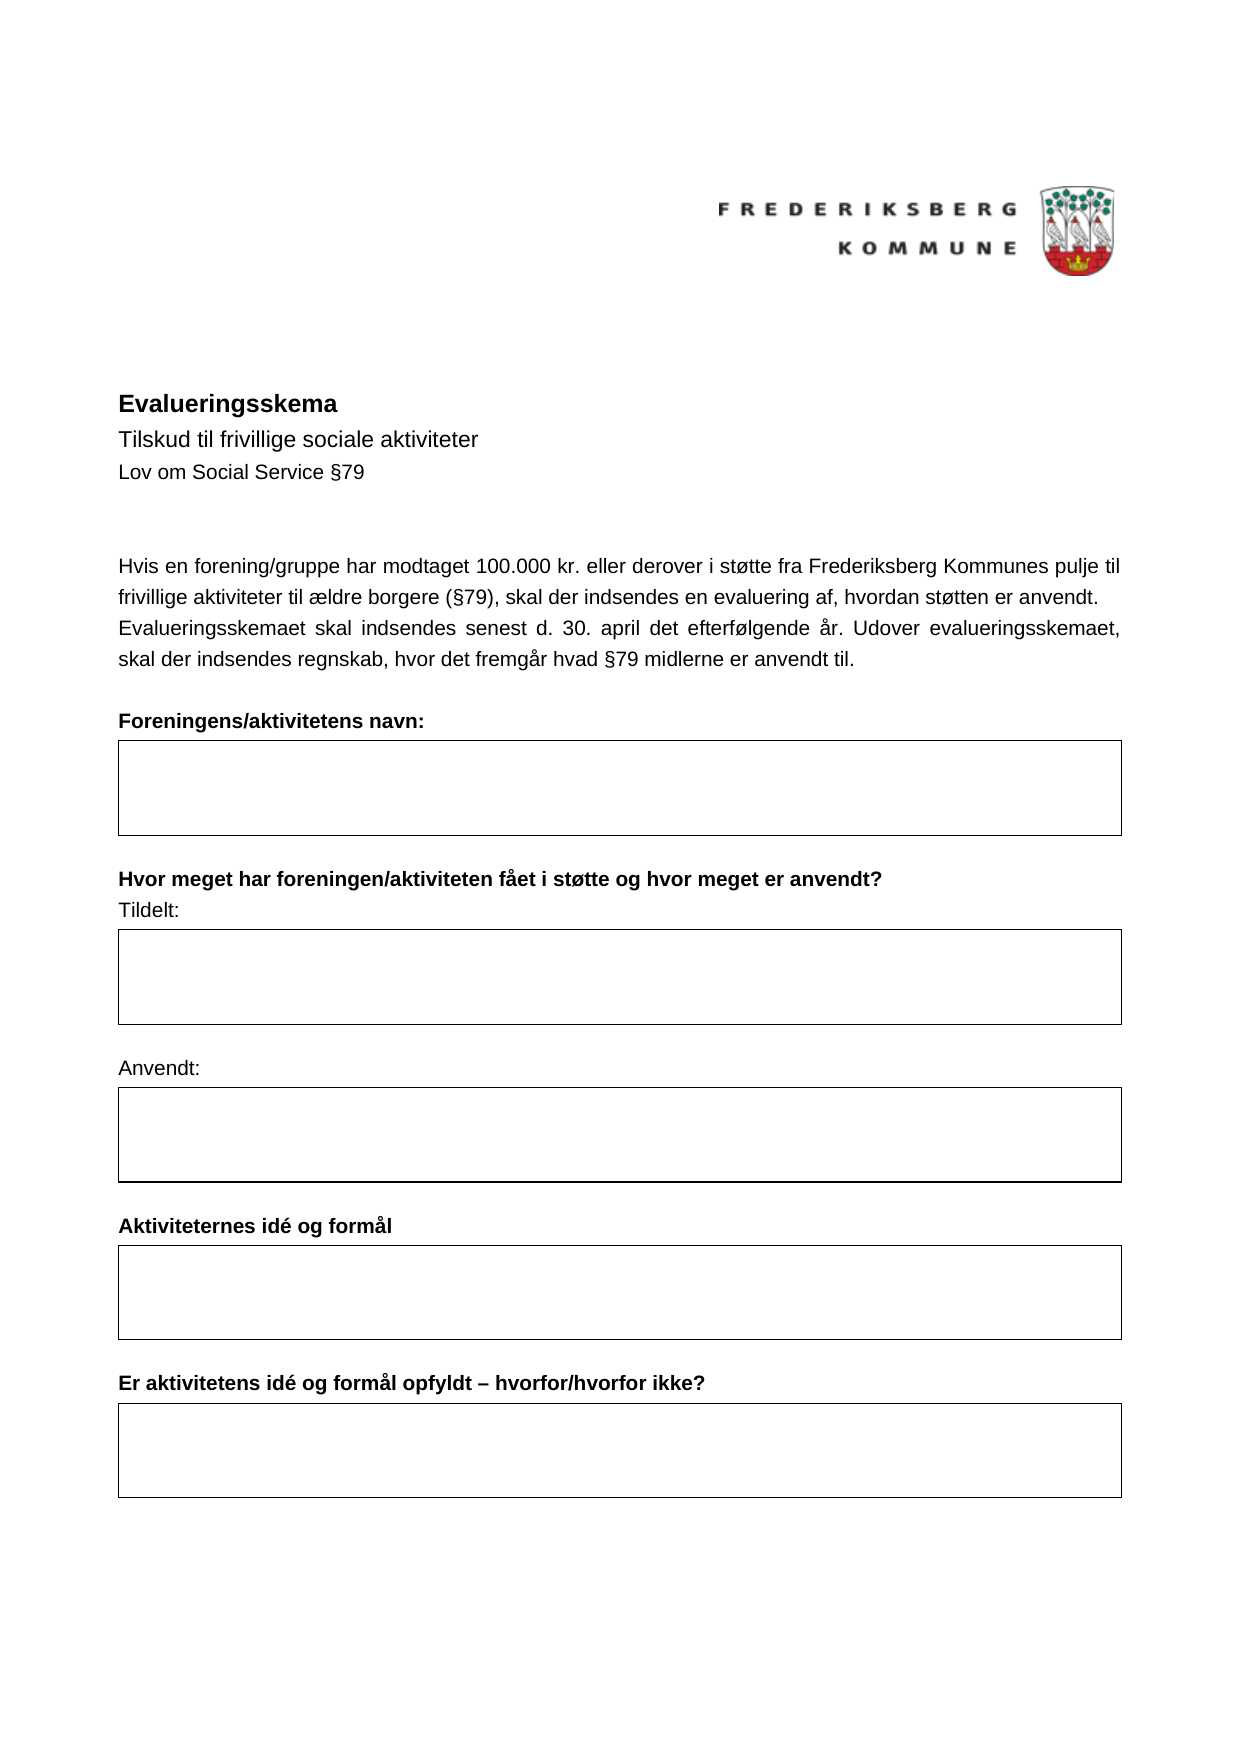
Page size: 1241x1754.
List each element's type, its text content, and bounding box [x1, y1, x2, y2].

table_header [119, 1088, 1121, 1181]
text Evalueringsskema [118, 389, 1122, 417]
text Foreningens/aktivitetens navn: [118, 709, 1122, 733]
table_header [119, 741, 1121, 835]
text Anvendt: [118, 1056, 1122, 1080]
table_header [119, 930, 1121, 1024]
text Tildelt: [118, 898, 1122, 922]
text Hvis en forening/gruppe har modtaget 100.000 kr. eller derover i støtte fra Frederiksberg Kommunes pulje til frivillige aktiviteter til ældre borgere (§79), skal der indsendes en evaluering af, hvordan støtten er anvendt. [118, 553, 1122, 609]
text Tilskud til frivillige sociale aktiviteter [118, 426, 1122, 452]
text Evalueringsskemaet skal indsendes senest d. 30. april det efterfølgende år. Udover evalueringsskemaet, skal der indsendes regnskab, hvor det fremgår hvad §79 midlerne er anvendt til. [118, 616, 1122, 671]
text Hvor meget har foreningen/aktiviteten fået i støtte og hvor meget er anvendt? [118, 867, 1122, 891]
text Aktiviteternes idé og formål [118, 1213, 1122, 1237]
table_header [119, 1246, 1121, 1339]
text Er aktivitetens idé og formål opfyldt – hvorfor/hvorfor ikke? [118, 1371, 1122, 1395]
text Lov om Social Service §79 [118, 460, 1122, 484]
table_header [119, 1404, 1121, 1497]
